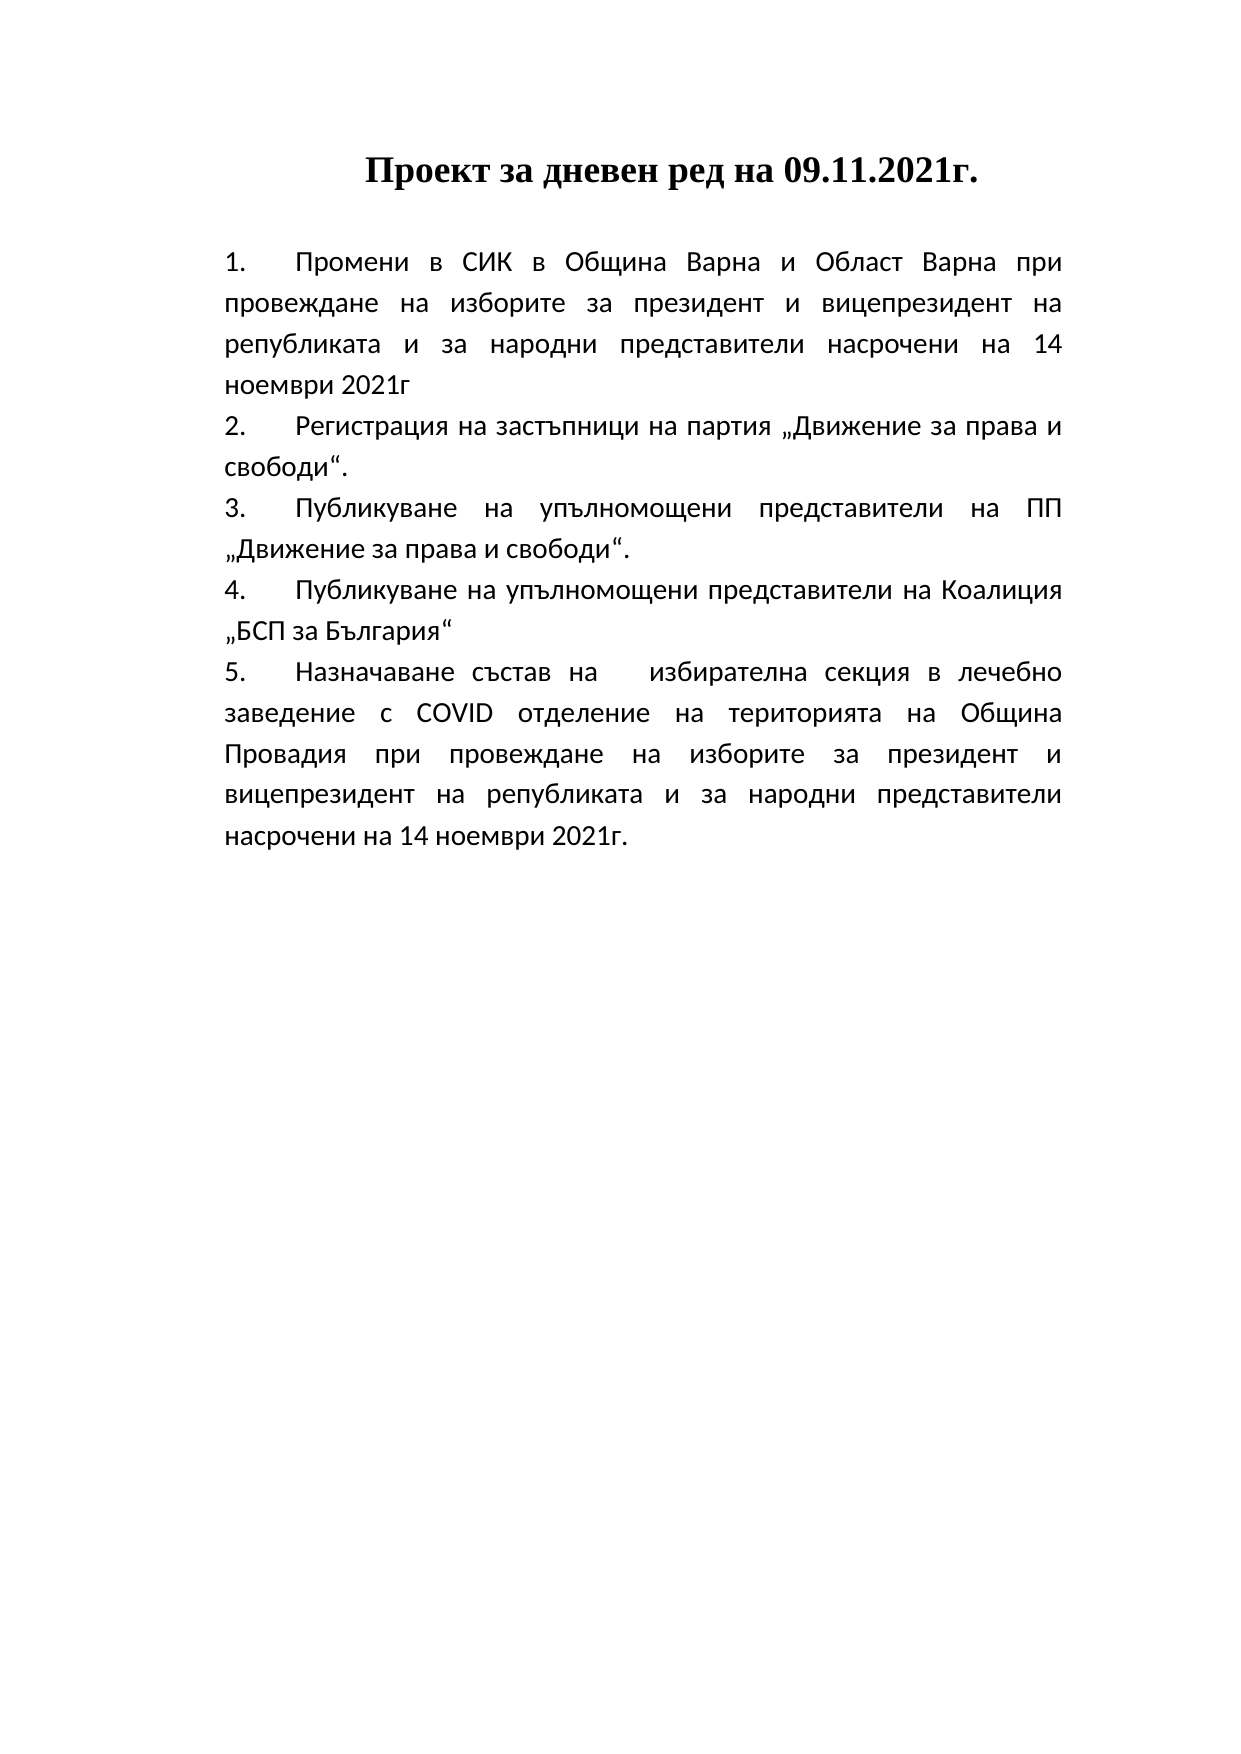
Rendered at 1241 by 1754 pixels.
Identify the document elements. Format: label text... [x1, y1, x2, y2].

list 1. Промени в СИК в Община Варна и Област Варна при провеждане на изборите за президент и вицепрезидент на републиката и за народни представители насрочени на 14 ноември 2021г [224, 243, 1063, 402]
list 4. Публикуване на упълномощени представители на Коалиция „БСП за България“ [224, 571, 1063, 647]
list 3. Публикуване на упълномощени представители на ПП „Движение за права и свободи“. [224, 489, 1063, 566]
text Проект за дневен ред на 09.11.2021г. [221, 148, 1093, 191]
list 5. Назначаване състав на избирателна секция в лечебно заведение с COVID отделение на територията на Община Провадия при провеждане на изборите за президент и вицепрезидент на републиката и за народни представители насрочени на 14 ноември 2021г. [224, 653, 1063, 852]
list 2. Регистрация на застъпници на партия „Движение за права и свободи“. [224, 407, 1063, 484]
